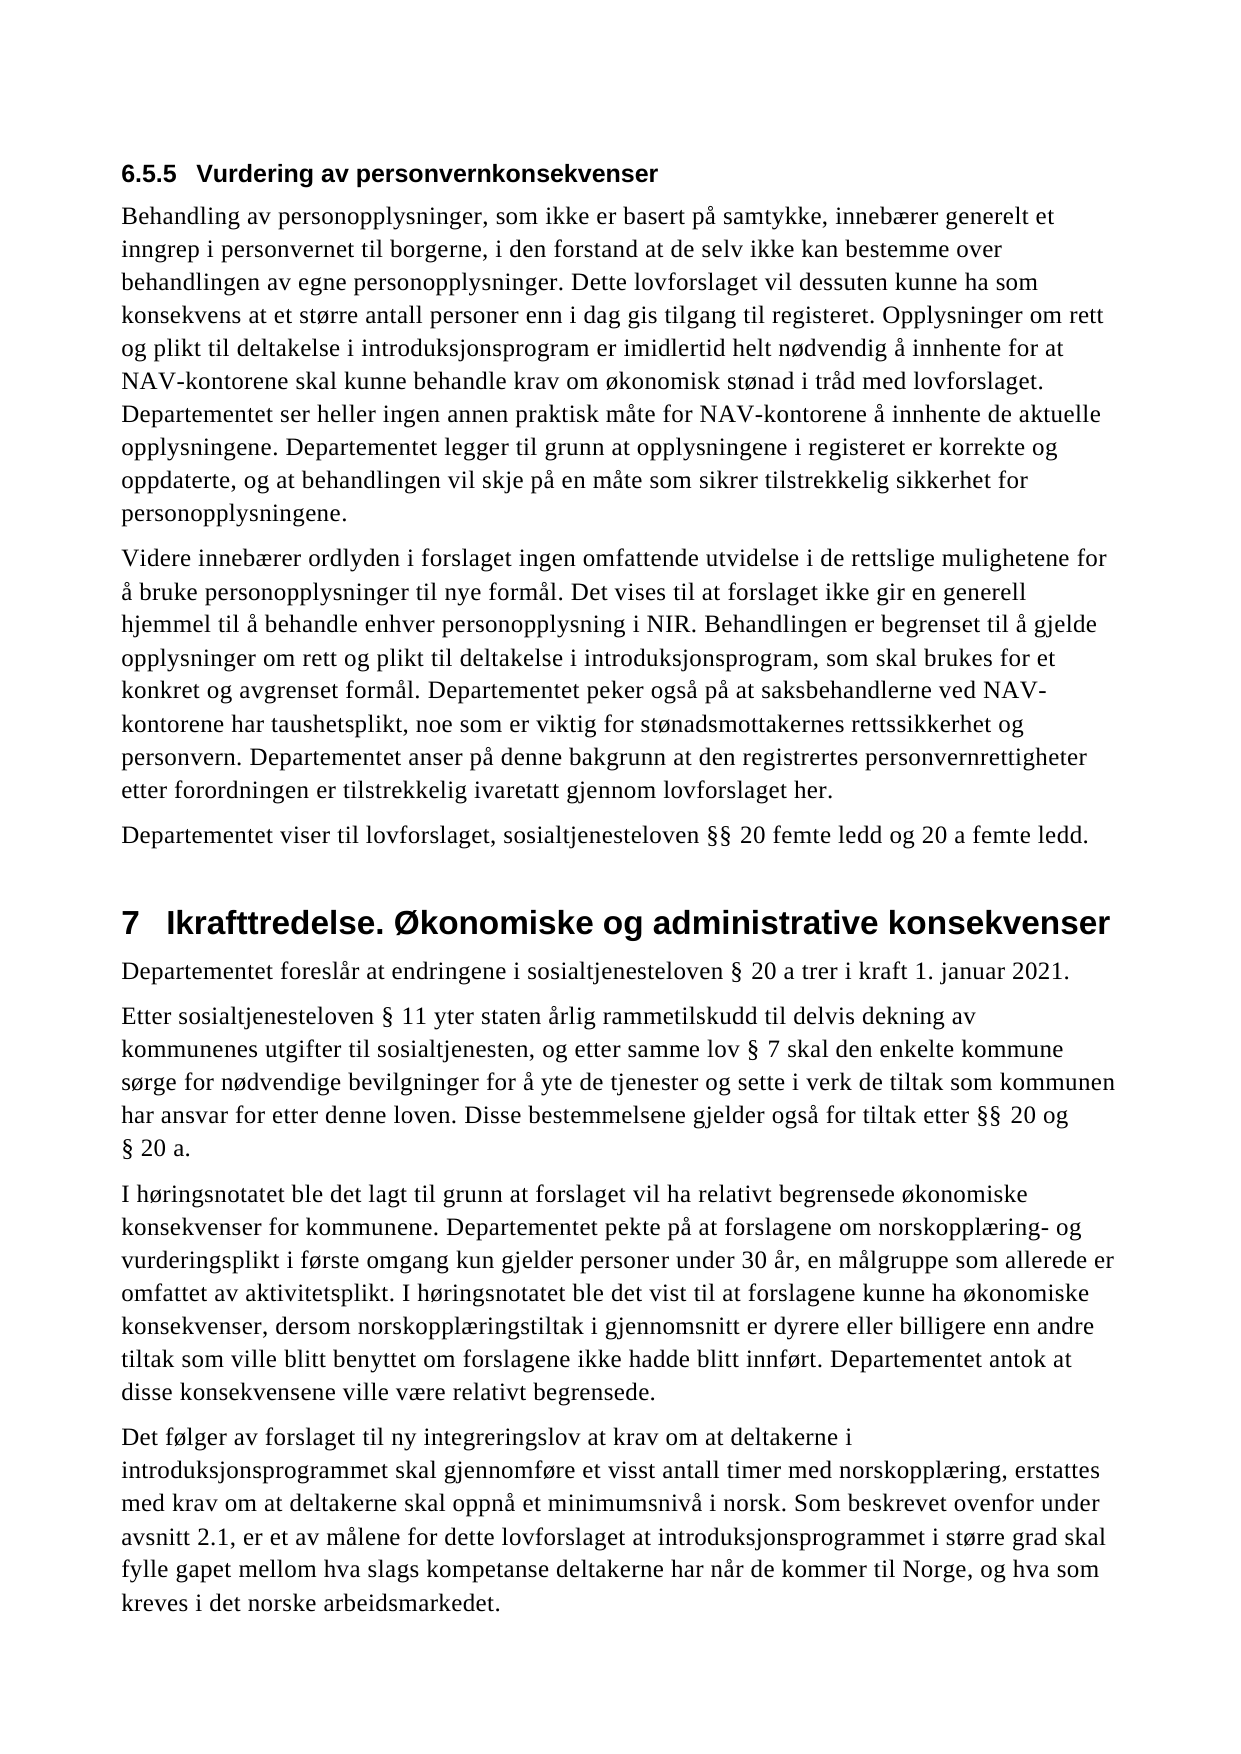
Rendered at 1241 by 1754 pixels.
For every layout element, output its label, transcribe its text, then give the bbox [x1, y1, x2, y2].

text Departementet foreslår at endringene i sosialtjenesteloven § 20 a trer i kraft 1. januar 2021. [121, 956, 1119, 984]
text I høringsnotatet ble det lagt til grunn at forslaget vil ha relativt begrensede økonomiske konsekvenser for kommunene. Departementet pekte på at forslagene om norskopplæring- og vurderingsplikt i første omgang kun gjelder personer under 30 år, en målgruppe som allerede er omfattet av aktivitetsplikt. I høringsnotatet ble det vist til at forslagene kunne ha økonomiske konsekvenser, dersom norskopplæringstiltak i gjennomsnitt er dyrere eller billigere enn andre tiltak som ville blitt benyttet om forslagene ikke hadde blitt innført. Departementet antok at disse konsekvensene ville være relativt begrensede. [121, 1179, 1119, 1406]
text Etter sosialtjenesteloven § 11 yter staten årlig rammetilskudd til delvis dekning av kommunenes utgifter til sosialtjenesten, og etter samme lov § 7 skal den enkelte kommune sørge for nødvendige bevilgninger for å yte de tjenester og sette i verk de tiltak som kommunen har ansvar for etter denne loven. Disse bestemmelsene gjelder også for tiltak etter §§ 20 og § 20 a. [121, 1001, 1119, 1162]
text Departementet viser til lovforslaget, sosialtjenesteloven §§ 20 femte ledd og 20 a femte ledd. [121, 820, 1119, 849]
subtitle Vurdering av personvernkonsekvenser [121, 159, 1119, 188]
text Videre innebærer ordlyden i forslaget ingen omfattende utvidelse i de rettslige mulighetene for å bruke personopplysninger til nye formål. Det vises til at forslaget ikke gir en generell hjemmel til å behandle enhver personopplysning i NIR. Behandlingen er begrenset til å gjelde opplysninger om rett og plikt til deltakelse i introduksjonsprogram, som skal brukes for et konkret og avgrenset formål. Departementet peker også på at saksbehandlerne ved NAV-kontorene har taushetsplikt, noe som er viktig for stønadsmottakernes rettssikkerhet og personvern. Departementet anser på denne bakgrunn at den registrertes personvernrettigheter etter forordningen er tilstrekkelig ivaretatt gjennom lovforslaget her. [121, 543, 1119, 803]
subtitle Ikrafttredelse. Økonomiske og administrative konsekvenser [121, 903, 1119, 942]
text Behandling av personopplysninger, som ikke er basert på samtykke, innebærer generelt et inngrep i personvernet til borgerne, i den forstand at de selv ikke kan bestemme over behandlingen av egne personopplysninger. Dette lovforslaget vil dessuten kunne ha som konsekvens at et større antall personer enn i dag gis tilgang til registeret. Opplysninger om rett og plikt til deltakelse i introduksjonsprogram er imidlertid helt nødvendig å innhente for at NAV-kontorene skal kunne behandle krav om økonomisk stønad i tråd med lovforslaget. Departementet ser heller ingen annen praktisk måte for NAV-kontorene å innhente de aktuelle opplysningene. Departementet legger til grunn at opplysningene i registeret er korrekte og oppdaterte, og at behandlingen vil skje på en måte som sikrer tilstrekkelig sikkerhet for personopplysningene. [121, 201, 1119, 527]
text Det følger av forslaget til ny integreringslov at krav om at deltakerne i introduksjonsprogrammet skal gjennomføre et visst antall timer med norskopplæring, erstattes med krav om at deltakerne skal oppnå et minimumsnivå i norsk. Som beskrevet ovenfor under avsnitt 2.1, er et av målene for dette lovforslaget at introduksjonsprogrammet i større grad skal fylle gapet mellom hva slags kompetanse deltakerne har når de kommer til Norge, og hva som kreves i det norske arbeidsmarkedet. [121, 1422, 1119, 1616]
